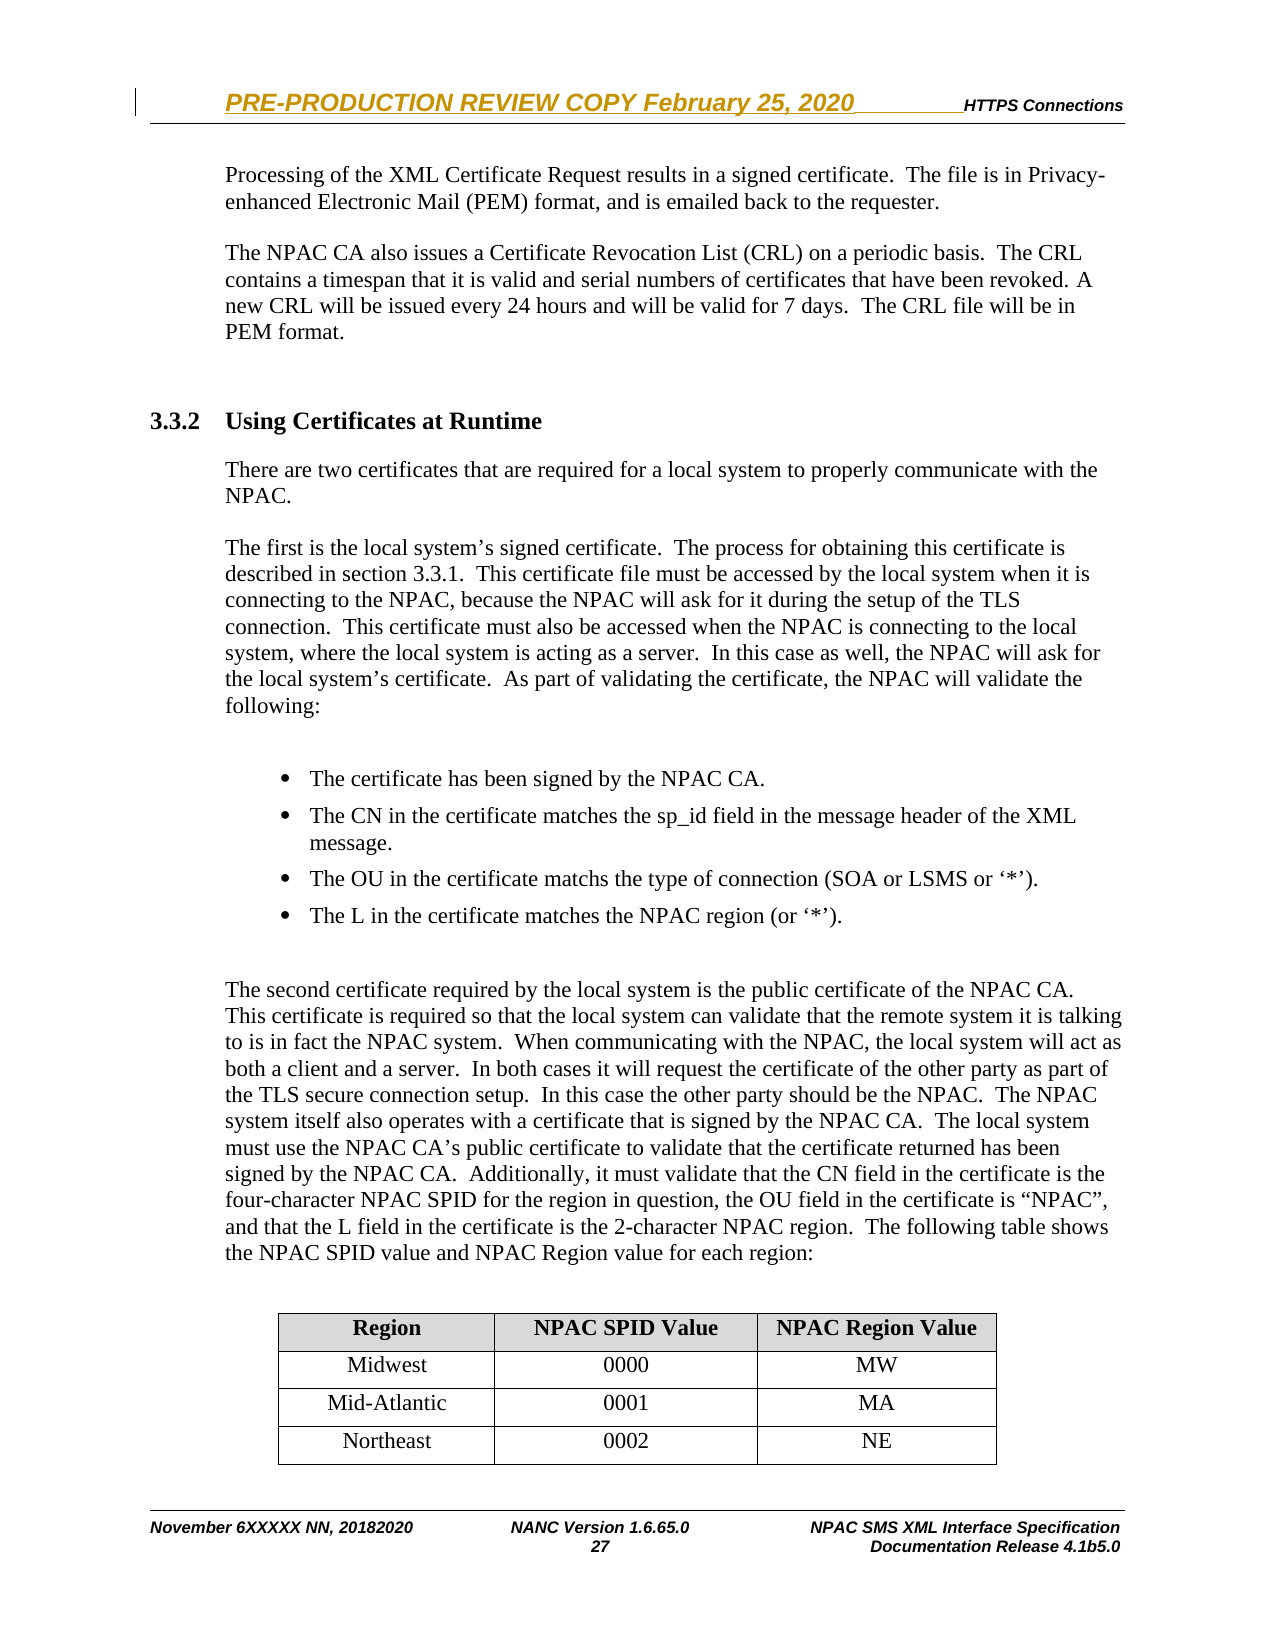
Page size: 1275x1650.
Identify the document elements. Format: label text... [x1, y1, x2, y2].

text Processing of the XML Certificate Request results in a signed certificate. The file is in Privacy-enhanced Electronic Mail (PEM) format, and is emailed back to the requester. [225, 162, 1125, 214]
list The CN in the certificate matches the sp_id field in the message header of the XML message. [281, 802, 1125, 855]
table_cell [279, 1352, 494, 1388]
text There are two certificates that are required for a local system to properly communicate with the NPAC. [225, 456, 1125, 509]
text The second certificate required by the local system is the public certificate of the NPAC CA. This certificate is required so that the local system can validate that the remote system it is talking to is in fact the NPAC system. When communicating with the NPAC, the local system will act as both a client and a server. In both cases it will request the certificate of the other party as part of the TLS secure connection setup. In this case the other party should be the NPAC. The NPAC system itself also operates with a certificate that is signed by the NPAC CA. The local system must use the NPAC CA’s public certificate to validate that the certificate returned has been signed by the NPAC CA. Additionally, it must validate that the CN field in the certificate is the four-character NPAC SPID for the region in question, the OU field in the certificate is “NPAC”, and that the L field in the certificate is the 2-character NPAC region. The following table shows the NPAC SPID value and NPAC Region value for each region: [225, 976, 1125, 1266]
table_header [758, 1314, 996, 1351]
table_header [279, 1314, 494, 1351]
list The L in the certificate matches the NPAC region (or ‘*’). [281, 902, 1125, 928]
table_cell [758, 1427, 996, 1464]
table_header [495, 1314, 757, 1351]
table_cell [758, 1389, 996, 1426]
text The first is the local system’s signed certificate. The process for obtaining this certificate is described in section 3.3.1. This certificate file must be accessed by the local system when it is connecting to the NPAC, because the NPAC will ask for it during the setup of the TLS connection. This certificate must also be accessed when the NPAC is connecting to the local system, where the local system is acting as a server. In this case as well, the NPAC will ask for the local system’s certificate. As part of validating the certificate, the NPAC will validate the following: [225, 534, 1125, 718]
list The certificate has been signed by the NPAC CA. [281, 765, 1125, 792]
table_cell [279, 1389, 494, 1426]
text The NPAC CA also issues a Certificate Revocation List (CRL) on a periodic basis. The CRL contains a timespan that it is valid and serial numbers of certificates that have been revoked. A new CRL will be issued every 24 hours and will be valid for 7 days. The CRL file will be in PEM format. [225, 239, 1125, 345]
subtitle Using Certificates at Runtime [150, 406, 1125, 435]
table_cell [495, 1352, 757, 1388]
list The OU in the certificate matchs the type of connection (SOA or LSMS or ‘*’). [281, 865, 1125, 892]
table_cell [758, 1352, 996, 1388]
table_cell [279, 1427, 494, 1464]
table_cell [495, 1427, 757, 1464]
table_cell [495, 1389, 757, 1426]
